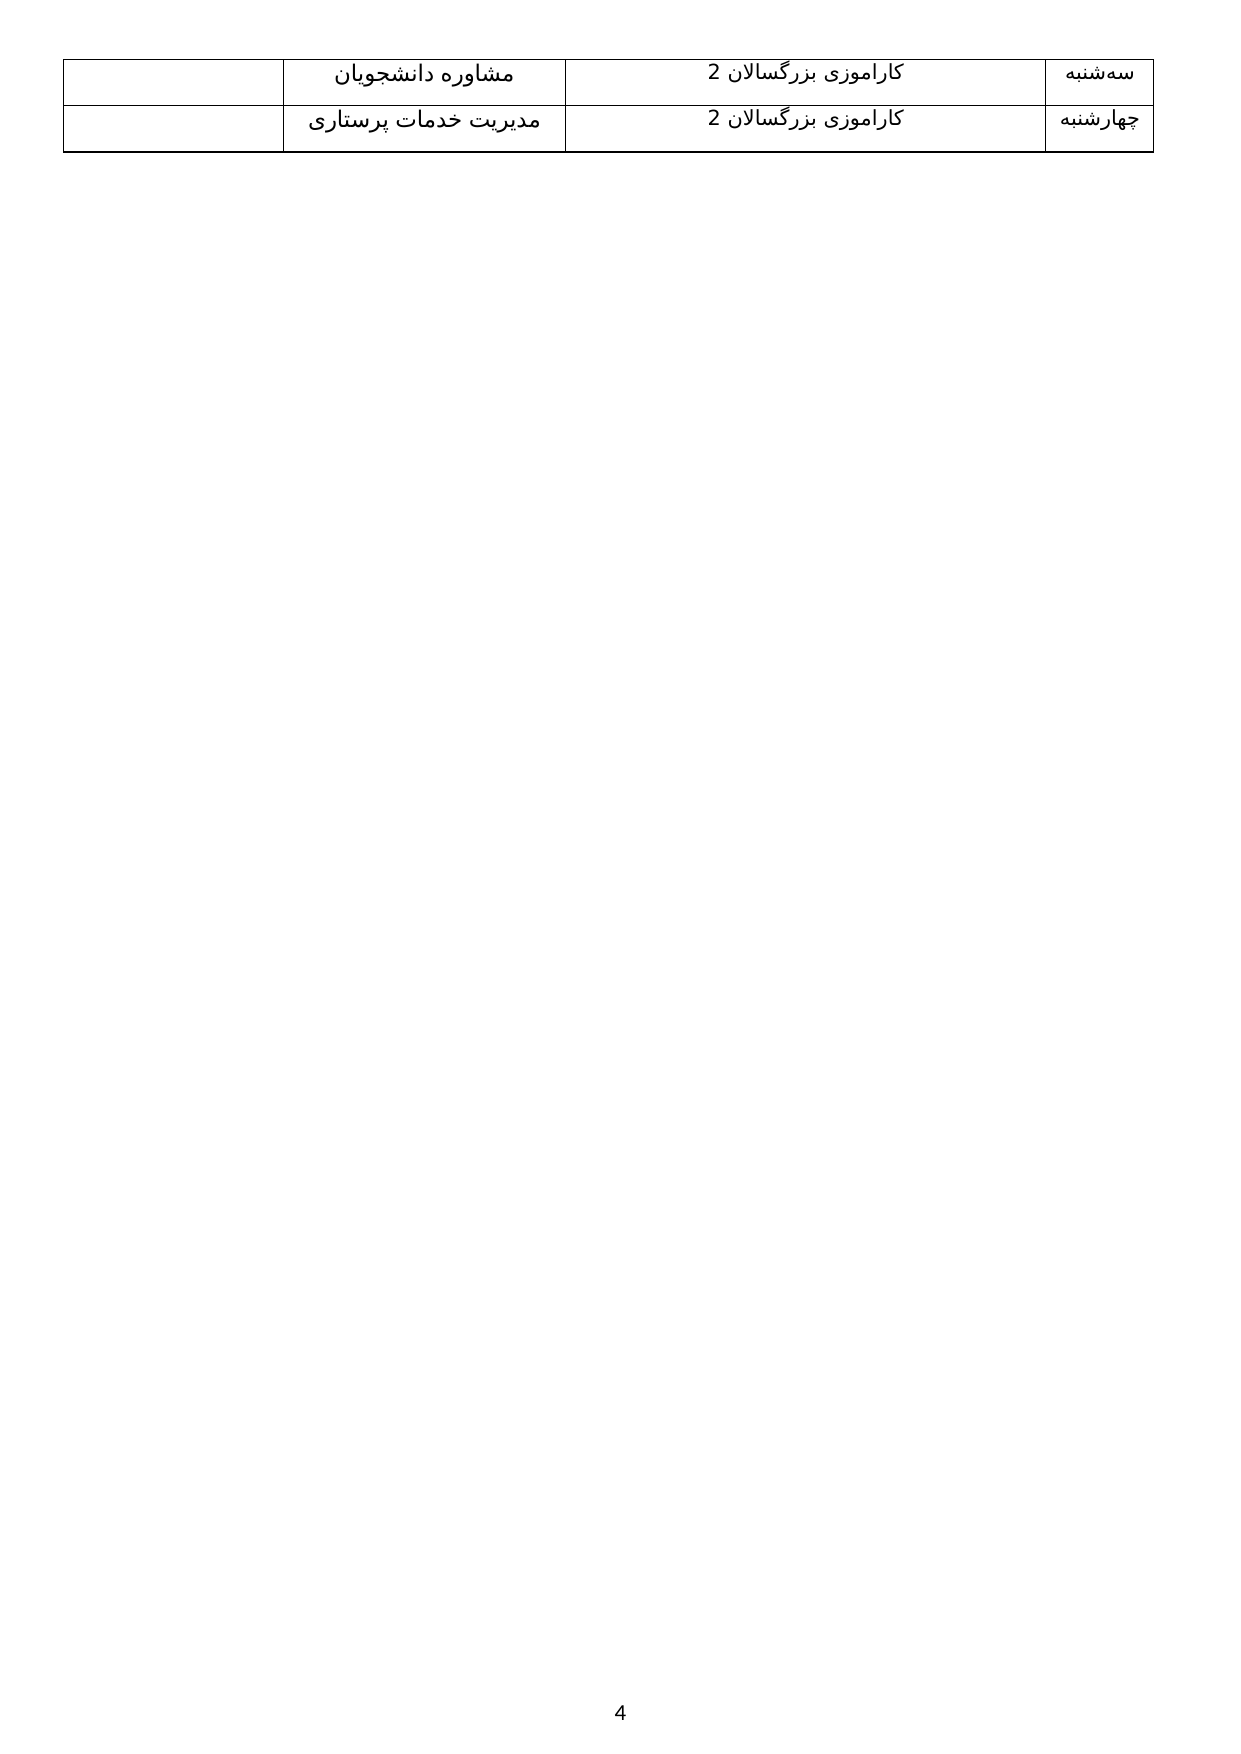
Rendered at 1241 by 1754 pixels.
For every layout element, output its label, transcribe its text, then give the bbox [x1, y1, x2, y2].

table_cell [64, 106, 283, 151]
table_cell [566, 106, 1045, 151]
table_cell [64, 60, 283, 105]
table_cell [566, 60, 1045, 105]
table_cell چهارشنبه [1046, 106, 1153, 151]
table_cell مشاوره دانشجویان [284, 60, 565, 105]
table_cell سه‌شنبه [1046, 60, 1153, 105]
table_cell مدیریت خدمات پرستاری [284, 106, 565, 151]
